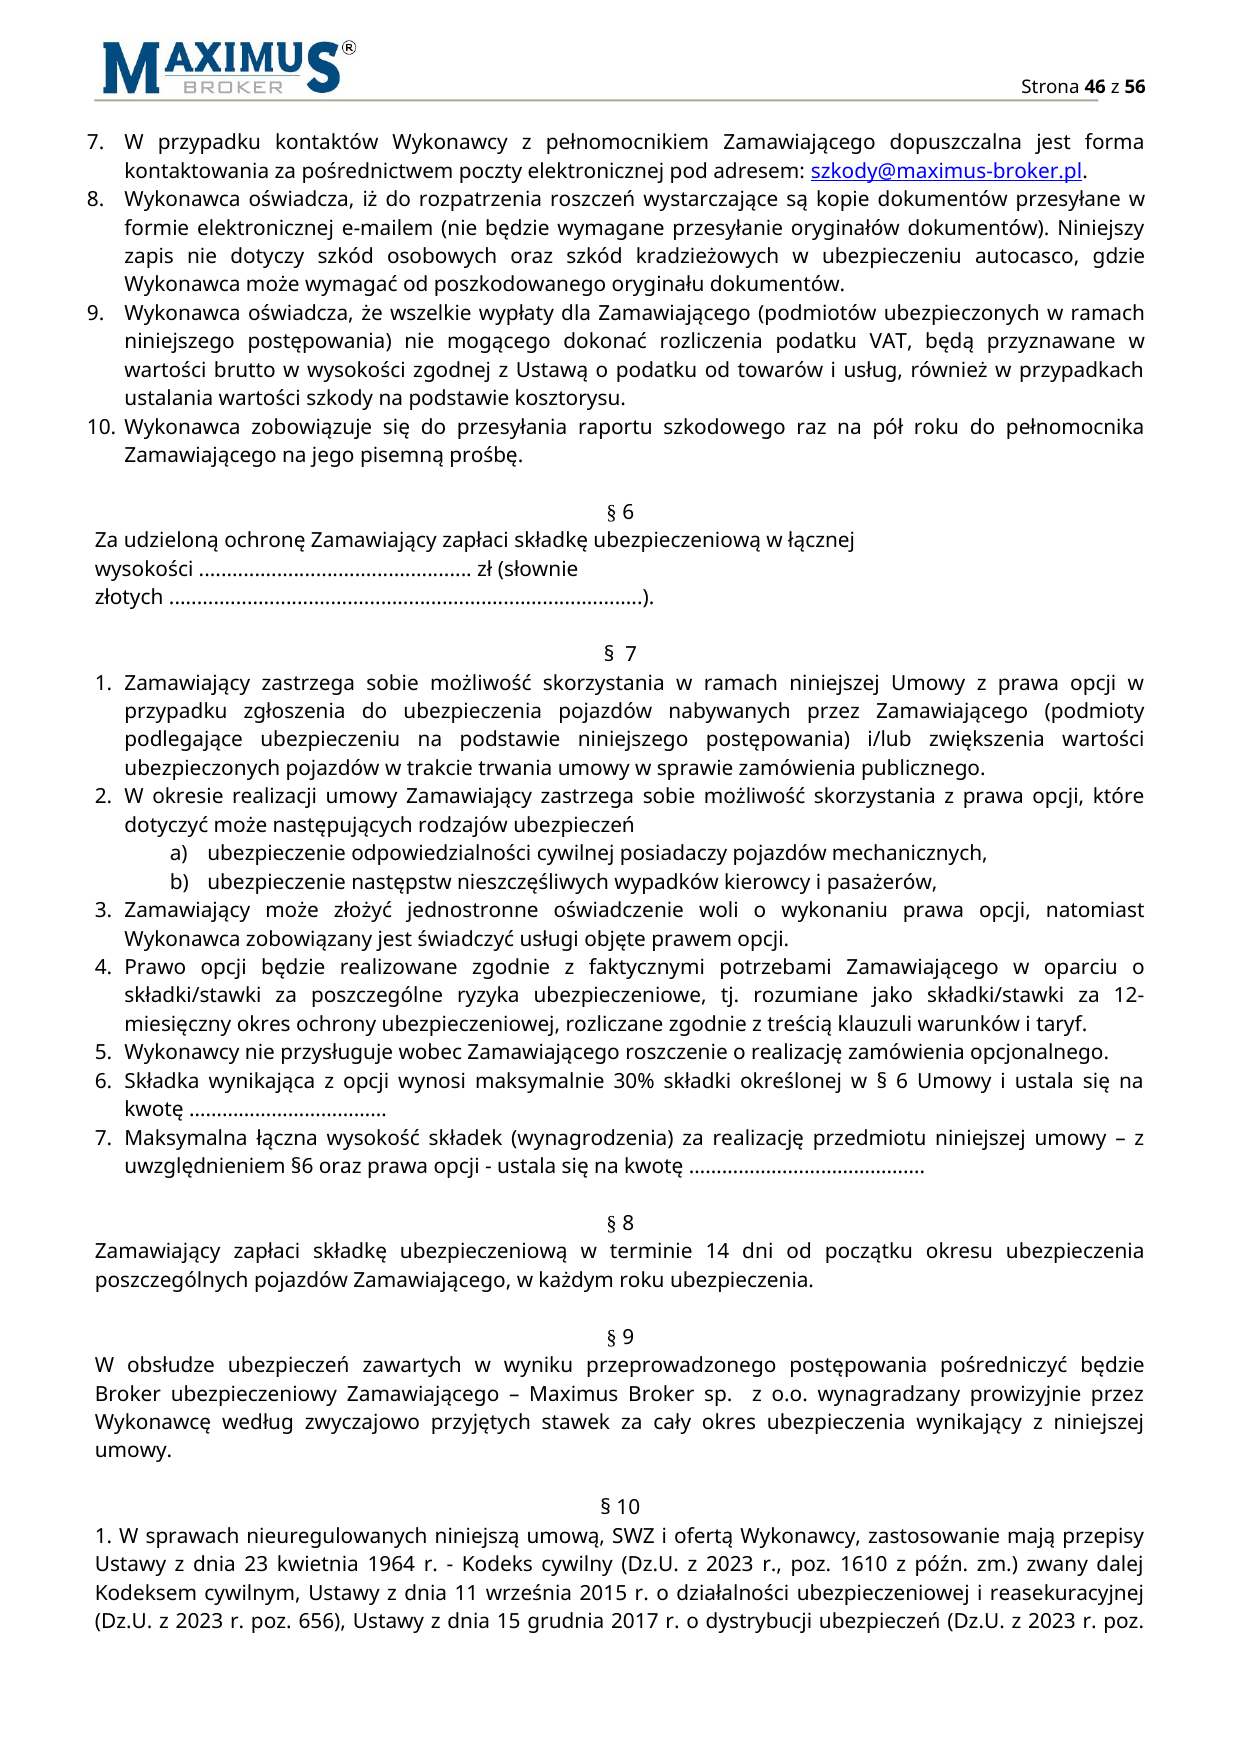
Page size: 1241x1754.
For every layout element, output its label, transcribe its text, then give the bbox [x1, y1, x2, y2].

text 8 [94, 1208, 1146, 1236]
list ubezpieczenie odpowiedzialności cywilnej posiadaczy pojazdów mechanicznych, [169, 838, 1146, 867]
picture [97, 36, 362, 98]
list Składka wynikająca z opcji wynosi maksymalnie 30% składki określonej w § 6 Umowy i ustala się na kwotę ……………………………… [94, 1066, 1146, 1123]
list Zamawiający może złożyć jednostronne oświadczenie woli o wykonaniu prawa opcji, natomiast Wykonawca zobowiązany jest świadczyć usługi objęte prawem opcji. [94, 895, 1146, 952]
list W okresie realizacji umowy Zamawiający zastrzega sobie możliwość skorzystania z prawa opcji, które dotyczyć może następujących rodzajów ubezpieczeń [94, 781, 1146, 838]
text § 7 [94, 639, 1146, 668]
list Wykonawcy nie przysługuje wobec Zamawiającego roszczenie o realizację zamówienia opcjonalnego. [94, 1037, 1146, 1066]
text § 10 [94, 1492, 1146, 1521]
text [94, 1521, 1146, 1634]
list Wykonawca oświadcza, iż do rozpatrzenia roszczeń wystarczające są kopie dokumentów przesyłane w formie elektronicznej e-mailem (nie będzie wymagane przesyłanie oryginałów dokumentów). Niniejszy zapis nie dotyczy szkód osobowych oraz szkód kradzieżowych w ubezpieczeniu autocasco, gdzie Wykonawca może wymagać od poszkodowanego oryginału dokumentów. [87, 184, 1146, 298]
list Prawo opcji będzie realizowane zgodnie z faktycznymi potrzebami Zamawiającego w oparciu o składki/stawki za poszczególne ryzyka ubezpieczeniowe, tj. rozumiane jako składki/stawki za 12-miesięczny okres ochrony ubezpieczeniowej, rozliczane zgodnie z treścią klauzuli warunków i taryf. [94, 952, 1146, 1037]
text 6 [94, 497, 1146, 526]
list Maksymalna łączna wysokość składek (wynagrodzenia) za realizację przedmiotu niniejszej umowy – z uwzględnieniem §6 oraz prawa opcji - ustala się na kwotę ……………………………………. [94, 1123, 1146, 1179]
text Za udzieloną ochronę Zamawiający zapłaci składkę ubezpieczeniową w łącznej wysokości ................................................. zł (słownie złotych .....................................................................................). [94, 526, 1146, 611]
text W obsłudze ubezpieczeń zawartych w wyniku przeprowadzonego postępowania pośredniczyć będzie Broker ubezpieczeniowy Zamawiającego – Maximus Broker sp. z o.o. wynagradzany prowizyjnie przez Wykonawcę według zwyczajowo przyjętych stawek za cały okres ubezpieczenia wynikający z niniejszej umowy. [94, 1350, 1146, 1464]
text Zamawiający zapłaci składkę ubezpieczeniową w terminie 14 dni od początku okresu ubezpieczenia poszczególnych pojazdów Zamawiającego, w każdym roku ubezpieczenia. [94, 1236, 1146, 1293]
list Wykonawca oświadcza, że wszelkie wypłaty dla Zamawiającego (podmiotów ubezpieczonych w ramach niniejszego postępowania) nie mogącego dokonać rozliczenia podatku VAT, będą przyznawane w wartości brutto w wysokości zgodnej z Ustawą o podatku od towarów i usług, również w przypadkach ustalania wartości szkody na podstawie kosztorysu. [87, 298, 1146, 412]
list Zamawiający zastrzega sobie możliwość skorzystania w ramach niniejszej Umowy z prawa opcji w przypadku zgłoszenia do ubezpieczenia pojazdów nabywanych przez Zamawiającego (podmioty podlegające ubezpieczeniu na podstawie niniejszego postępowania) i/lub zwiększenia wartości ubezpieczonych pojazdów w trakcie trwania umowy w sprawie zamówienia publicznego. [94, 668, 1146, 781]
list W przypadku kontaktów Wykonawcy z pełnomocnikiem Zamawiającego dopuszczalna jest forma kontaktowania za pośrednictwem poczty elektronicznej pod adresem: szkody@maximus-broker.pl. [87, 127, 1146, 184]
text 9 [94, 1322, 1146, 1350]
list ubezpieczenie następstw nieszczęśliwych wypadków kierowcy i pasażerów, [169, 867, 1146, 895]
list Wykonawca zobowiązuje się do przesyłania raportu szkodowego raz na pół roku do pełnomocnika Zamawiającego na jego pisemną prośbę. [87, 412, 1146, 469]
